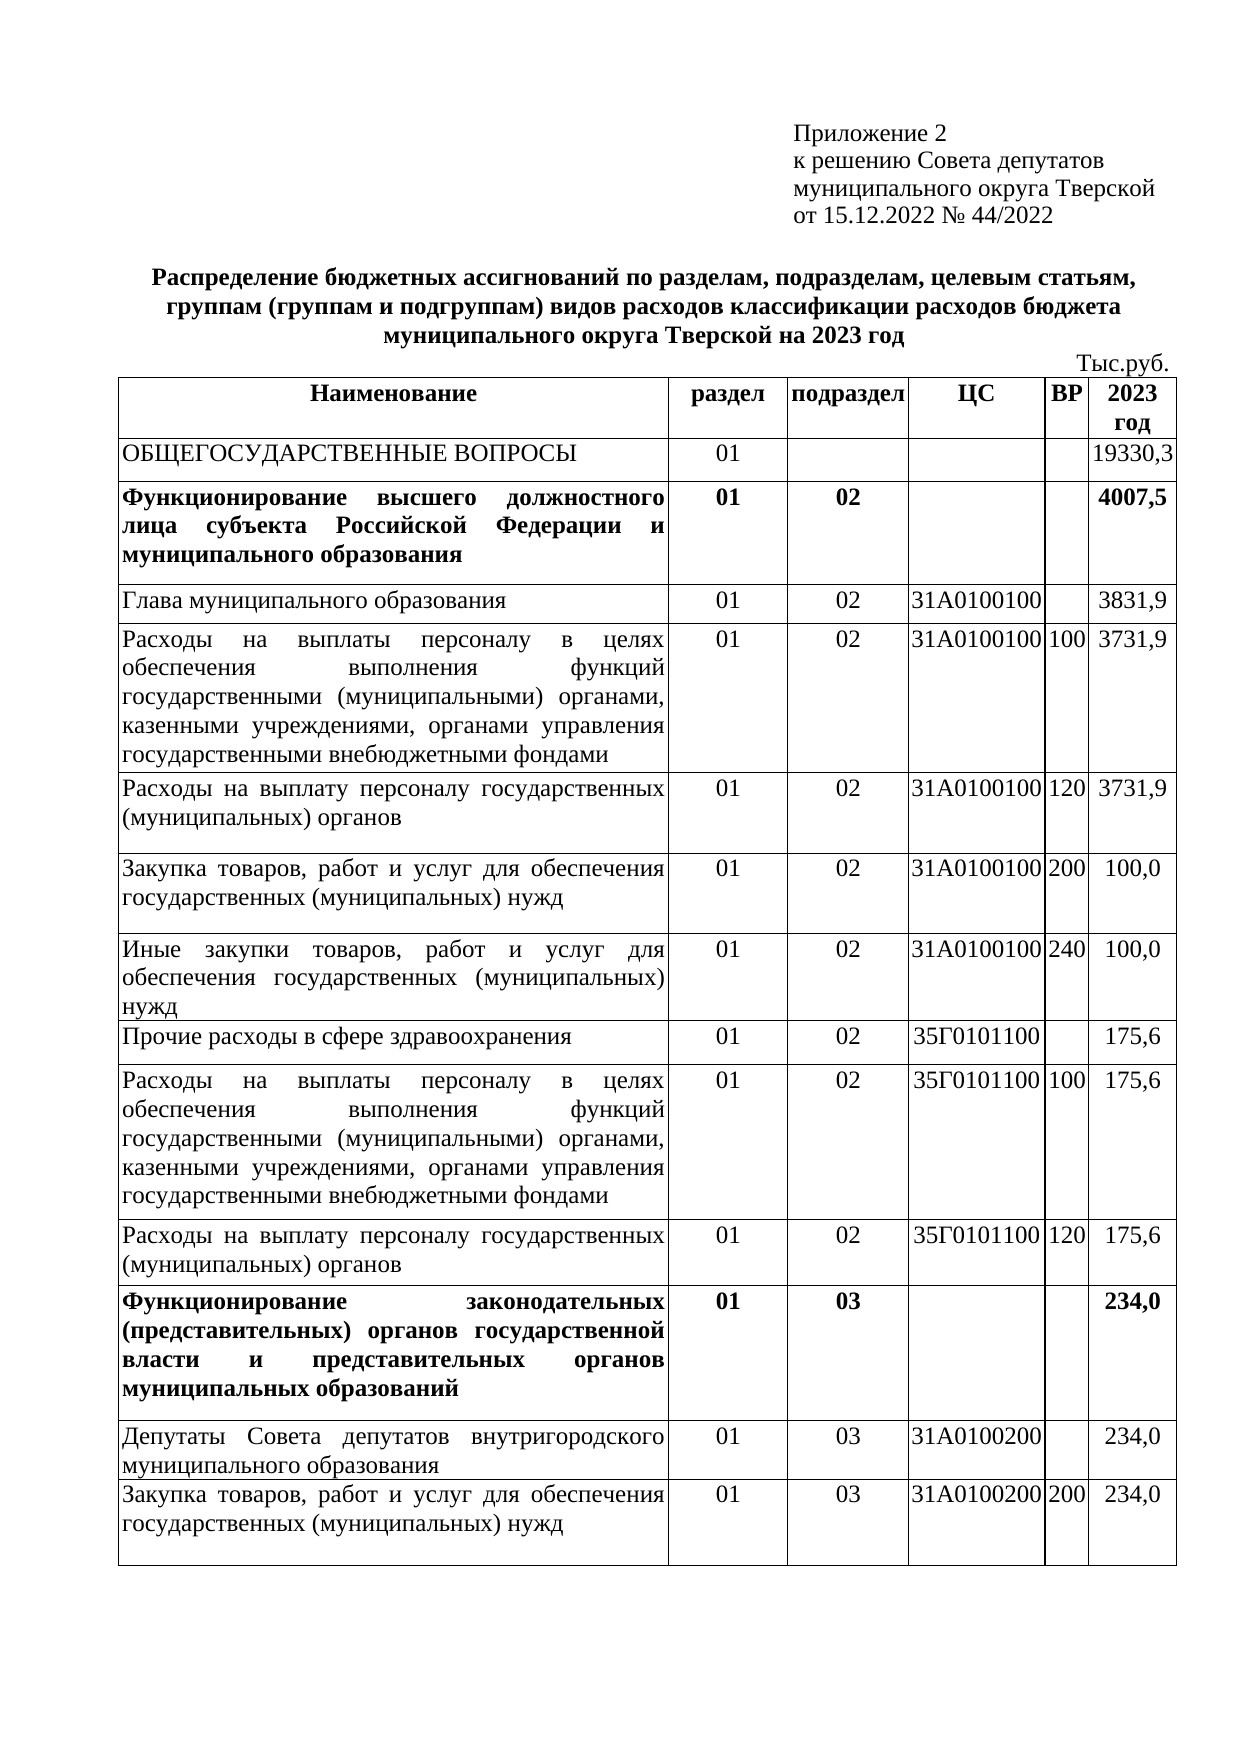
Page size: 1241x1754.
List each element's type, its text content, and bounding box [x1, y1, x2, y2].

table_cell 31А0100200 [909, 1421, 1044, 1478]
table_cell 01 [669, 439, 787, 481]
table_cell Функционирование высшего должностного лица субъекта Российской Федерации и муниципального образования [119, 482, 668, 584]
table_cell 120 [1046, 1220, 1088, 1285]
table_cell Расходы на выплату персоналу государственных (муниципальных) органов [119, 1220, 668, 1285]
text муниципального округа Тверской [718, 174, 1169, 201]
table_cell 02 [788, 624, 908, 772]
table_cell 02 [788, 482, 908, 584]
table_cell Расходы на выплаты персоналу в целях обеспечения выполнения функций государственными (муниципальными) органами, казенными учреждениями, органами управления государственными внебюджетными фондами [119, 624, 668, 772]
table_cell 01 [669, 1421, 787, 1478]
table_cell [1046, 482, 1088, 584]
table_cell Функционирование законодательных (представительных) органов государственной власти и представительных органов муниципальных образований [119, 1286, 668, 1420]
table_cell Расходы на выплаты персоналу в целях обеспечения выполнения функций государственными (муниципальными) органами, казенными учреждениями, органами управления государственными внебюджетными фондами [119, 1065, 668, 1219]
table_cell 01 [669, 773, 787, 852]
table_header ВР [1046, 378, 1088, 437]
table_cell 3831,9 [1089, 585, 1176, 623]
table_header 2023 год [1089, 378, 1176, 437]
table_cell [1046, 1421, 1088, 1478]
table_cell 31А0100100 [909, 773, 1044, 852]
table_cell 03 [788, 1286, 908, 1420]
text от 15.12.2022 № 44/2022 [718, 201, 1169, 229]
table_header ЦС [909, 378, 1044, 437]
table_cell Расходы на выплату персоналу государственных (муниципальных) органов [119, 773, 668, 852]
table_cell 100,0 [1089, 854, 1176, 933]
table_cell 234,0 [1089, 1480, 1176, 1565]
table_cell 02 [788, 585, 908, 623]
table_cell 175,6 [1089, 1065, 1176, 1219]
table_cell 175,6 [1089, 1021, 1176, 1064]
table_cell [788, 439, 908, 481]
table_cell 234,0 [1089, 1286, 1176, 1420]
table_cell 35Г0101100 [909, 1065, 1044, 1219]
table_cell 175,6 [1089, 1220, 1176, 1285]
table_cell 240 [1046, 934, 1088, 1020]
text к решению Совета депутатов [718, 147, 1169, 174]
table_cell Закупка товаров, работ и услуг для обеспечения государственных (муниципальных) нужд [119, 854, 668, 933]
table_header подраздел [788, 378, 908, 437]
table_cell ОБЩЕГОСУДАРСТВЕННЫЕ ВОПРОСЫ [119, 439, 668, 481]
table_cell 31А0100100 [909, 585, 1044, 623]
table_cell 31А0100100 [909, 854, 1044, 933]
table_cell 03 [788, 1480, 908, 1565]
table_header раздел [669, 378, 787, 437]
table_cell 01 [669, 1286, 787, 1420]
table_cell 01 [669, 1065, 787, 1219]
table_cell [1046, 439, 1088, 481]
table_header Наименование [119, 378, 668, 437]
table_cell 02 [788, 1065, 908, 1219]
table_cell [1046, 1286, 1088, 1420]
table_cell 01 [669, 482, 787, 584]
text Распределение бюджетных ассигнований по разделам, подразделам, целевым статьям, группам (группам и подгруппам) видов расходов классификации расходов бюджета муниципального округа Тверской на 2023 год [118, 262, 1169, 348]
table_cell [909, 1286, 1044, 1420]
table_cell 100,0 [1089, 934, 1176, 1020]
table_cell 03 [788, 1421, 908, 1478]
table_cell 02 [788, 773, 908, 852]
table_cell 4007,5 [1089, 482, 1176, 584]
table_cell 100 [1046, 1065, 1088, 1219]
table_cell Депутаты Совета депутатов внутригородского муниципального образования [119, 1421, 668, 1478]
table_cell 200 [1046, 1480, 1088, 1565]
table_cell 35Г0101100 [909, 1220, 1044, 1285]
table_cell 3731,9 [1089, 773, 1176, 852]
table_cell 234,0 [1089, 1421, 1176, 1478]
table_cell 01 [669, 1021, 787, 1064]
table_cell 01 [669, 585, 787, 623]
table_cell Закупка товаров, работ и услуг для обеспечения государственных (муниципальных) нужд [119, 1480, 668, 1565]
table_cell Иные закупки товаров, работ и услуг для обеспечения государственных (муниципальных) нужд [119, 934, 668, 1020]
table_cell Глава муниципального образования [119, 585, 668, 623]
table_cell [909, 439, 1044, 481]
table_cell 3731,9 [1089, 624, 1176, 772]
table_cell 31А0100100 [909, 624, 1044, 772]
text Тыс.руб. [118, 348, 1169, 377]
table_cell [909, 482, 1044, 584]
table_cell Прочие расходы в сфере здравоохранения [119, 1021, 668, 1064]
table_cell 01 [669, 1220, 787, 1285]
table_cell 02 [788, 1021, 908, 1064]
table_cell 02 [788, 854, 908, 933]
table_cell 200 [1046, 854, 1088, 933]
table_cell 01 [669, 1480, 787, 1565]
table_cell 31А0100100 [909, 934, 1044, 1020]
table_cell [1046, 1021, 1088, 1064]
table_cell 19330,3 [1089, 439, 1176, 481]
table_cell 31А0100200 [909, 1480, 1044, 1565]
table_cell 100 [1046, 624, 1088, 772]
table_cell 01 [669, 854, 787, 933]
table_cell 02 [788, 1220, 908, 1285]
table_cell 02 [788, 934, 908, 1020]
table_cell [1046, 585, 1088, 623]
table_cell 01 [669, 624, 787, 772]
table_cell 120 [1046, 773, 1088, 852]
table_cell 35Г0101100 [909, 1021, 1044, 1064]
table_cell 01 [669, 934, 787, 1020]
text Приложение 2 [118, 118, 1169, 147]
